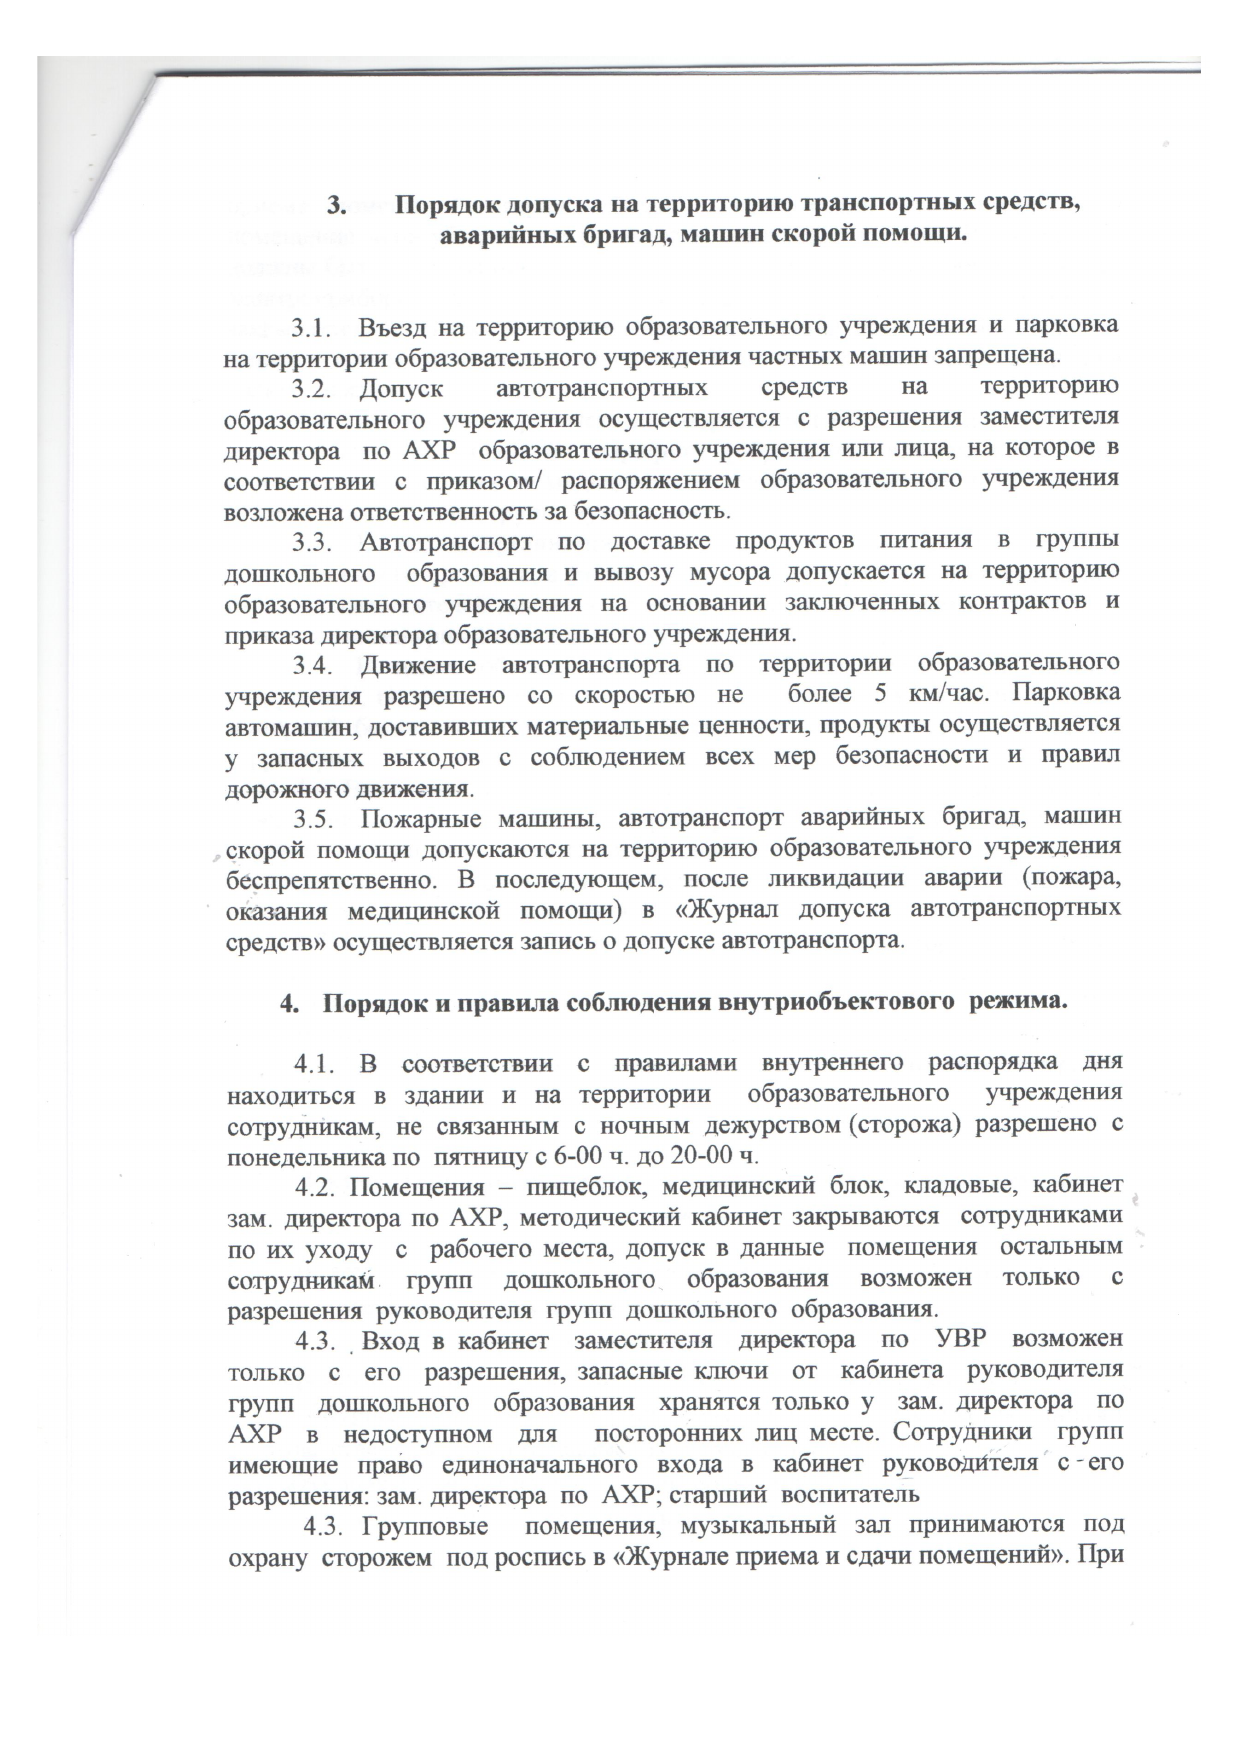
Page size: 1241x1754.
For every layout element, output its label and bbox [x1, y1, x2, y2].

picture [37, 56, 1210, 1636]
